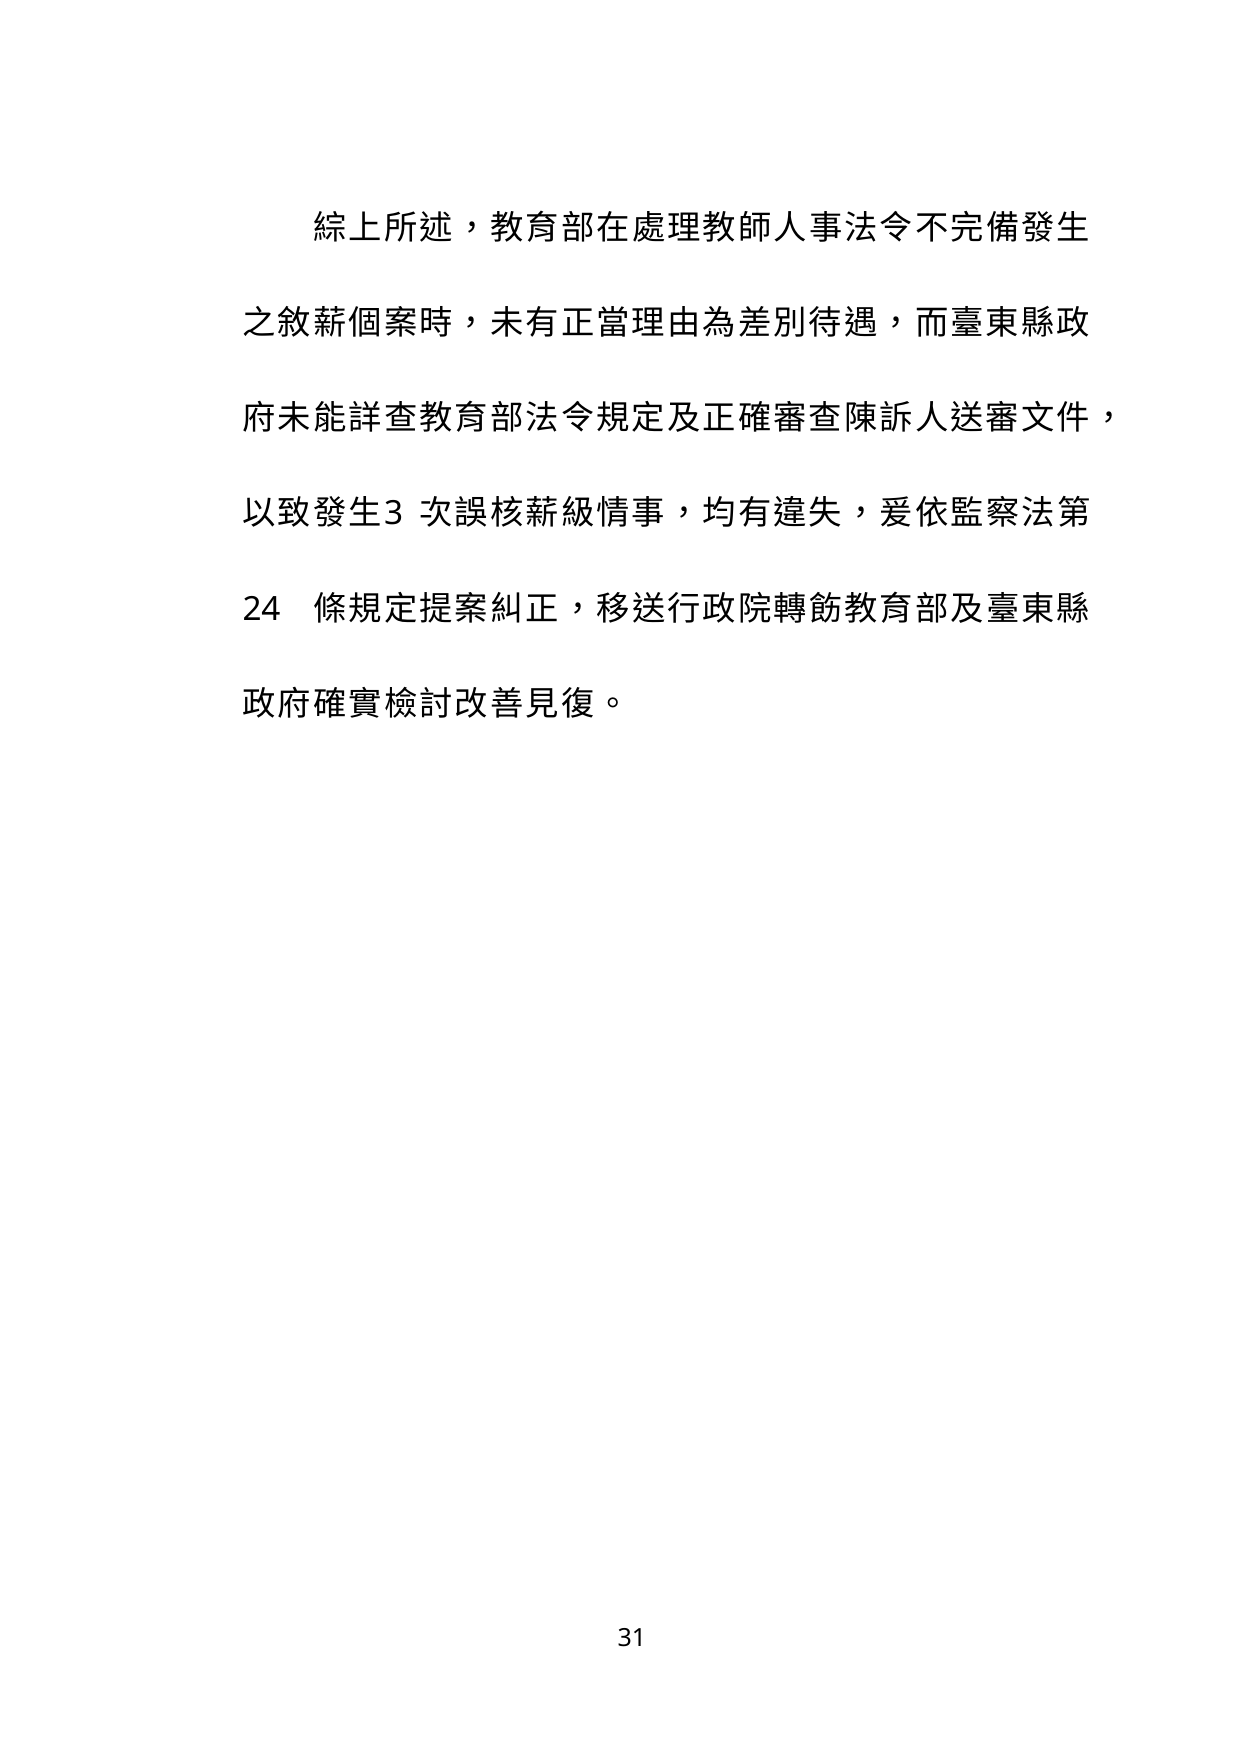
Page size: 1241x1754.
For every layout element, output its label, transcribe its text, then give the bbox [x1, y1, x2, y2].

text 綜上所述，教育部在處理教師人事法令不完備發生之敘薪個案時，未有正當理由為差別待遇，而臺東縣政府未能詳查教育部法令規定及正確審查陳訴人送審文件，以致發生3次誤核薪級情事，均有違失，爰依監察法第24條規定提案糾正，移送行政院轉飭教育部及臺東縣政府確實檢討改善見復。 [242, 177, 1092, 748]
